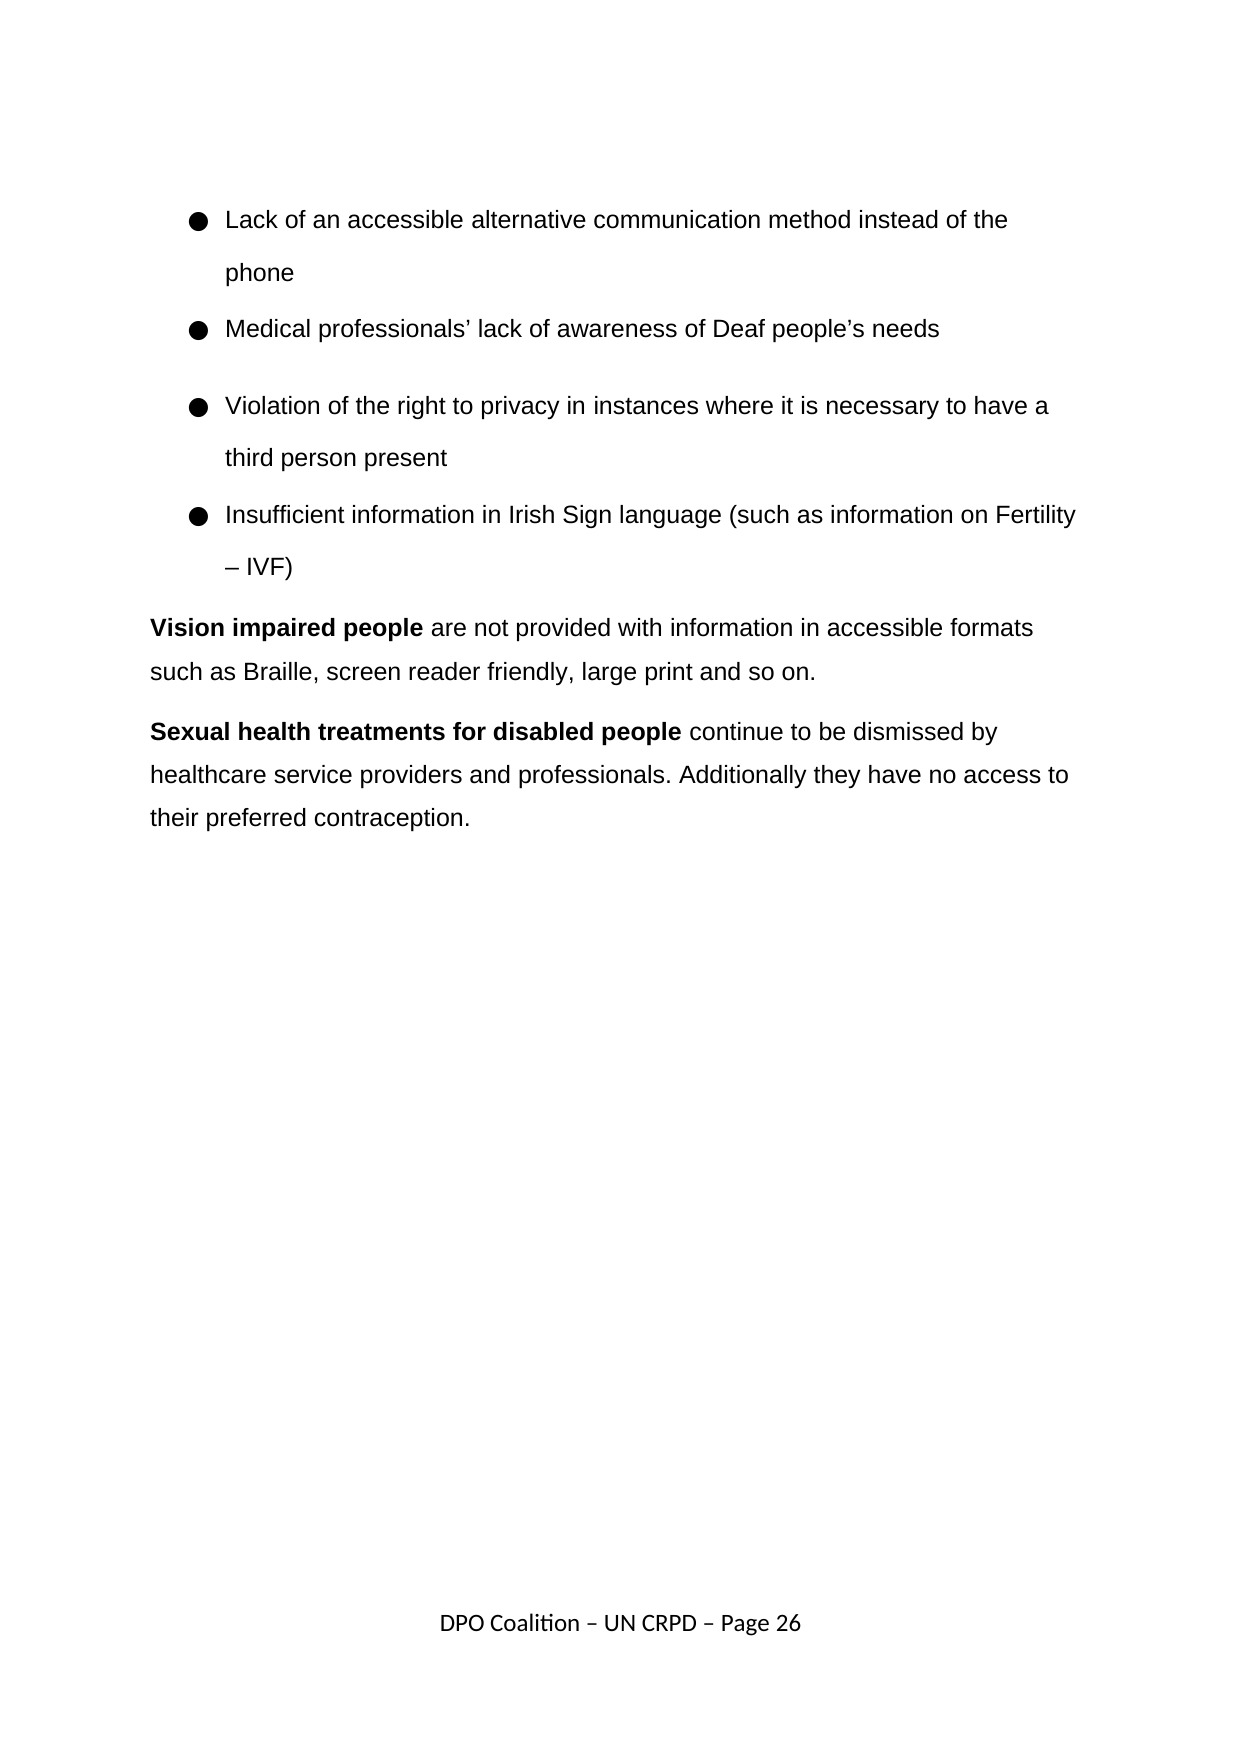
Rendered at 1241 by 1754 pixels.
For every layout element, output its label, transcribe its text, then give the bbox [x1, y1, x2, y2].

list Insufficient information in Irish Sign language (such as information on Fertility – IVF) [187, 486, 1090, 581]
text Vision impaired people are not provided with information in accessible formats such as Braille, screen reader friendly, large print and so on. [150, 612, 1090, 685]
list Violation of the right to privacy in instances where it is necessary to have a third person present [187, 378, 1090, 472]
list Lack of an accessible alternative communication method instead of the phone [187, 192, 1090, 286]
list Medical professionals’ lack of awareness of Deaf people’s needs [187, 301, 1090, 352]
text Sexual health treatments for disabled people continue to be dismissed by healthcare service providers and professionals. Additionally they have no access to their preferred contraception. [150, 716, 1090, 831]
